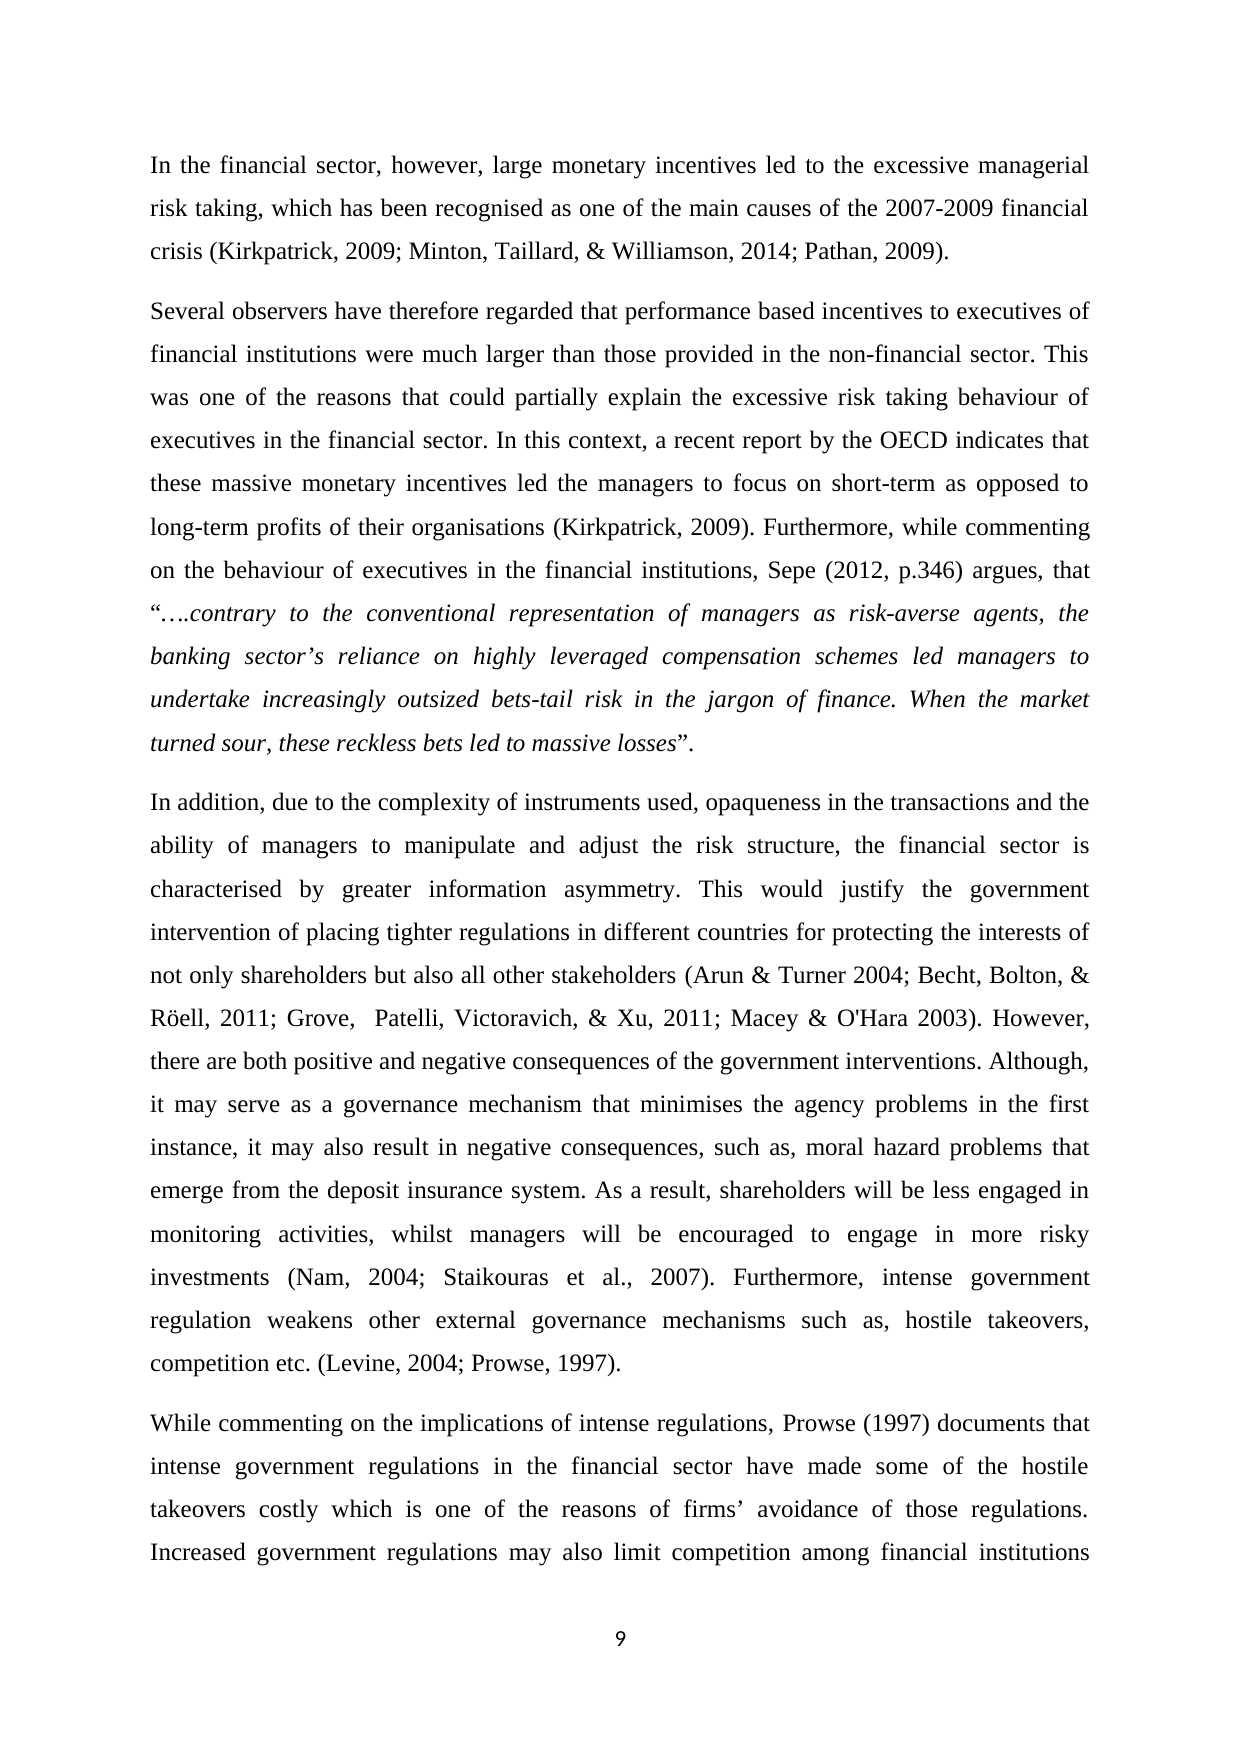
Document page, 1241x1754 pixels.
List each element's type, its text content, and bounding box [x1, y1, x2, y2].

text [150, 150, 1090, 265]
text In addition, due to the complexity of instruments used, opaqueness in the transactions and the ability of managers to manipulate and adjust the risk structure, the financial sector is characterised by greater information asymmetry. This would justify the government intervention of placing tighter regulations in different countries for protecting the interests of not only shareholders but also all other stakeholders (Arun & Turner 2004; Becht, Bolton, & Röell, 2011; Grove, Patelli, Victoravich, & Xu, 2011; Macey & O'Hara 2003). However, there are both positive and negative consequences of the government interventions. Although, it may serve as a governance mechanism that minimises the agency problems in the first instance, it may also result in negative consequences, such as, moral hazard problems that emerge from the deposit insurance system. As a result, shareholders will be less engaged in monitoring activities, whilst managers will be encouraged to engage in more risky investments (Nam, 2004; Staikouras et al., 2007). Furthermore, intense government regulation weakens other external governance mechanisms such as, hostile takeovers, competition etc. (Levine, 2004; Prowse, 1997). [150, 787, 1090, 1377]
text Several observers have therefore regarded that performance based incentives to executives of financial institutions were much larger than those provided in the non-financial sector. This was one of the reasons that could partially explain the excessive risk taking behaviour of executives in the financial sector. In this context, a recent report by the OECD indicates that these massive monetary incentives led the managers to focus on short-term as opposed to long-term profits of their organisations (Kirkpatrick, 2009). Furthermore, while commenting on the behaviour of executives in the financial institutions, Sepe (2012, p.346) argues, that “….contrary to the conventional representation of managers as risk-averse agents, the banking sector’s reliance on highly leveraged compensation schemes led managers to undertake increasingly outsized bets-tail risk in the jargon of finance. When the market turned sour, these reckless bets led to massive losses”. [150, 296, 1090, 756]
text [150, 1408, 1090, 1566]
